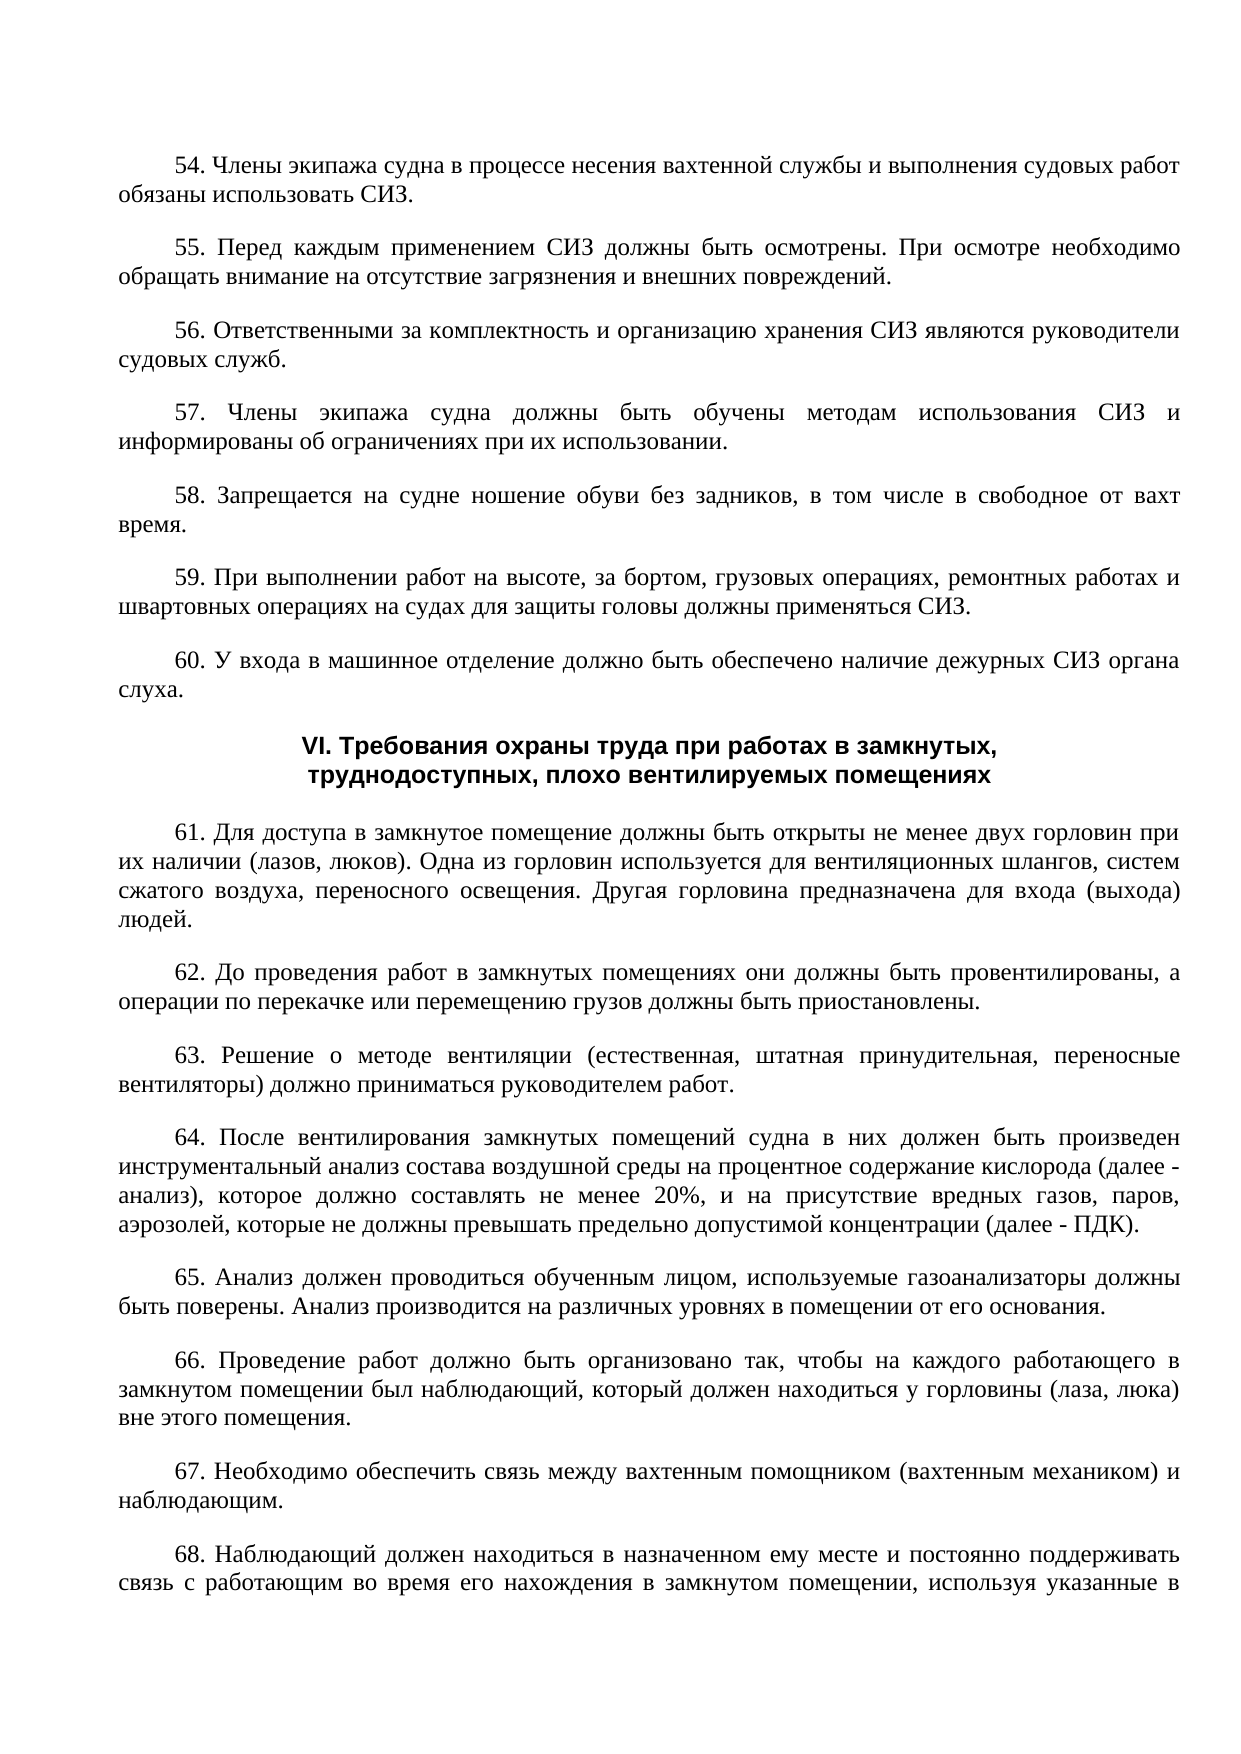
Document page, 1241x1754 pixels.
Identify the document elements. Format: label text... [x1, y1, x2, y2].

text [118, 1539, 1181, 1596]
text 55. Перед каждым применением СИЗ должны быть осмотрены. При осмотре необходимо обращать внимание на отсутствие загрязнения и внешних повреждений. [118, 232, 1181, 290]
title труднодоступных, плохо вентилируемых помещениях [118, 760, 1181, 789]
text 58. Запрещается на судне ношение обуви без задников, в том числе в свободное от вахт время. [118, 480, 1181, 537]
text 59. При выполнении работ на высоте, за бортом, грузовых операциях, ремонтных работах и швартовных операциях на судах для защиты головы должны применяться СИЗ. [118, 562, 1181, 620]
text 61. Для доступа в замкнутое помещение должны быть открыты не менее двух горловин при их наличии (лазов, люков). Одна из горловин используется для вентиляционных шлангов, систем сжатого воздуха, переносного освещения. Другая горловина предназначена для входа (выхода) людей. [118, 817, 1181, 932]
text 64. После вентилирования замкнутых помещений судна в них должен быть произведен инструментальный анализ состава воздушной среды на процентное содержание кислорода (далее - анализ), которое должно составлять не менее 20%, и на присутствие вредных газов, паров, аэрозолей, которые не должны превышать предельно допустимой концентрации (далее - ПДК). [118, 1122, 1181, 1237]
text 60. У входа в машинное отделение должно быть обеспечено наличие дежурных СИЗ органа слуха. [118, 645, 1181, 702]
text 65. Анализ должен проводиться обученным лицом, используемые газоанализаторы должны быть поверены. Анализ производится на различных уровнях в помещении от его основания. [118, 1262, 1181, 1320]
text 54. Члены экипажа судна в процессе несения вахтенной службы и выполнения судовых работ обязаны использовать СИЗ. [118, 150, 1181, 207]
text 66. Проведение работ должно быть организовано так, чтобы на каждого работающего в замкнутом помещении был наблюдающий, который должен находиться у горловины (лаза, люка) вне этого помещения. [118, 1345, 1181, 1431]
text 62. До проведения работ в замкнутых помещениях они должны быть провентилированы, а операции по перекачке или перемещению грузов должны быть приостановлены. [118, 957, 1181, 1015]
text 63. Решение о методе вентиляции (естественная, штатная принудительная, переносные вентиляторы) должно приниматься руководителем работ. [118, 1040, 1181, 1097]
title VI. Требования охраны труда при работах в замкнутых, [118, 731, 1181, 760]
text 57. Члены экипажа судна должны быть обучены методам использования СИЗ и информированы об ограничениях при их использовании. [118, 397, 1181, 455]
text 56. Ответственными за комплектность и организацию хранения СИЗ являются руководители судовых служб. [118, 315, 1181, 372]
text 67. Необходимо обеспечить связь между вахтенным помощником (вахтенным механиком) и наблюдающим. [118, 1456, 1181, 1514]
